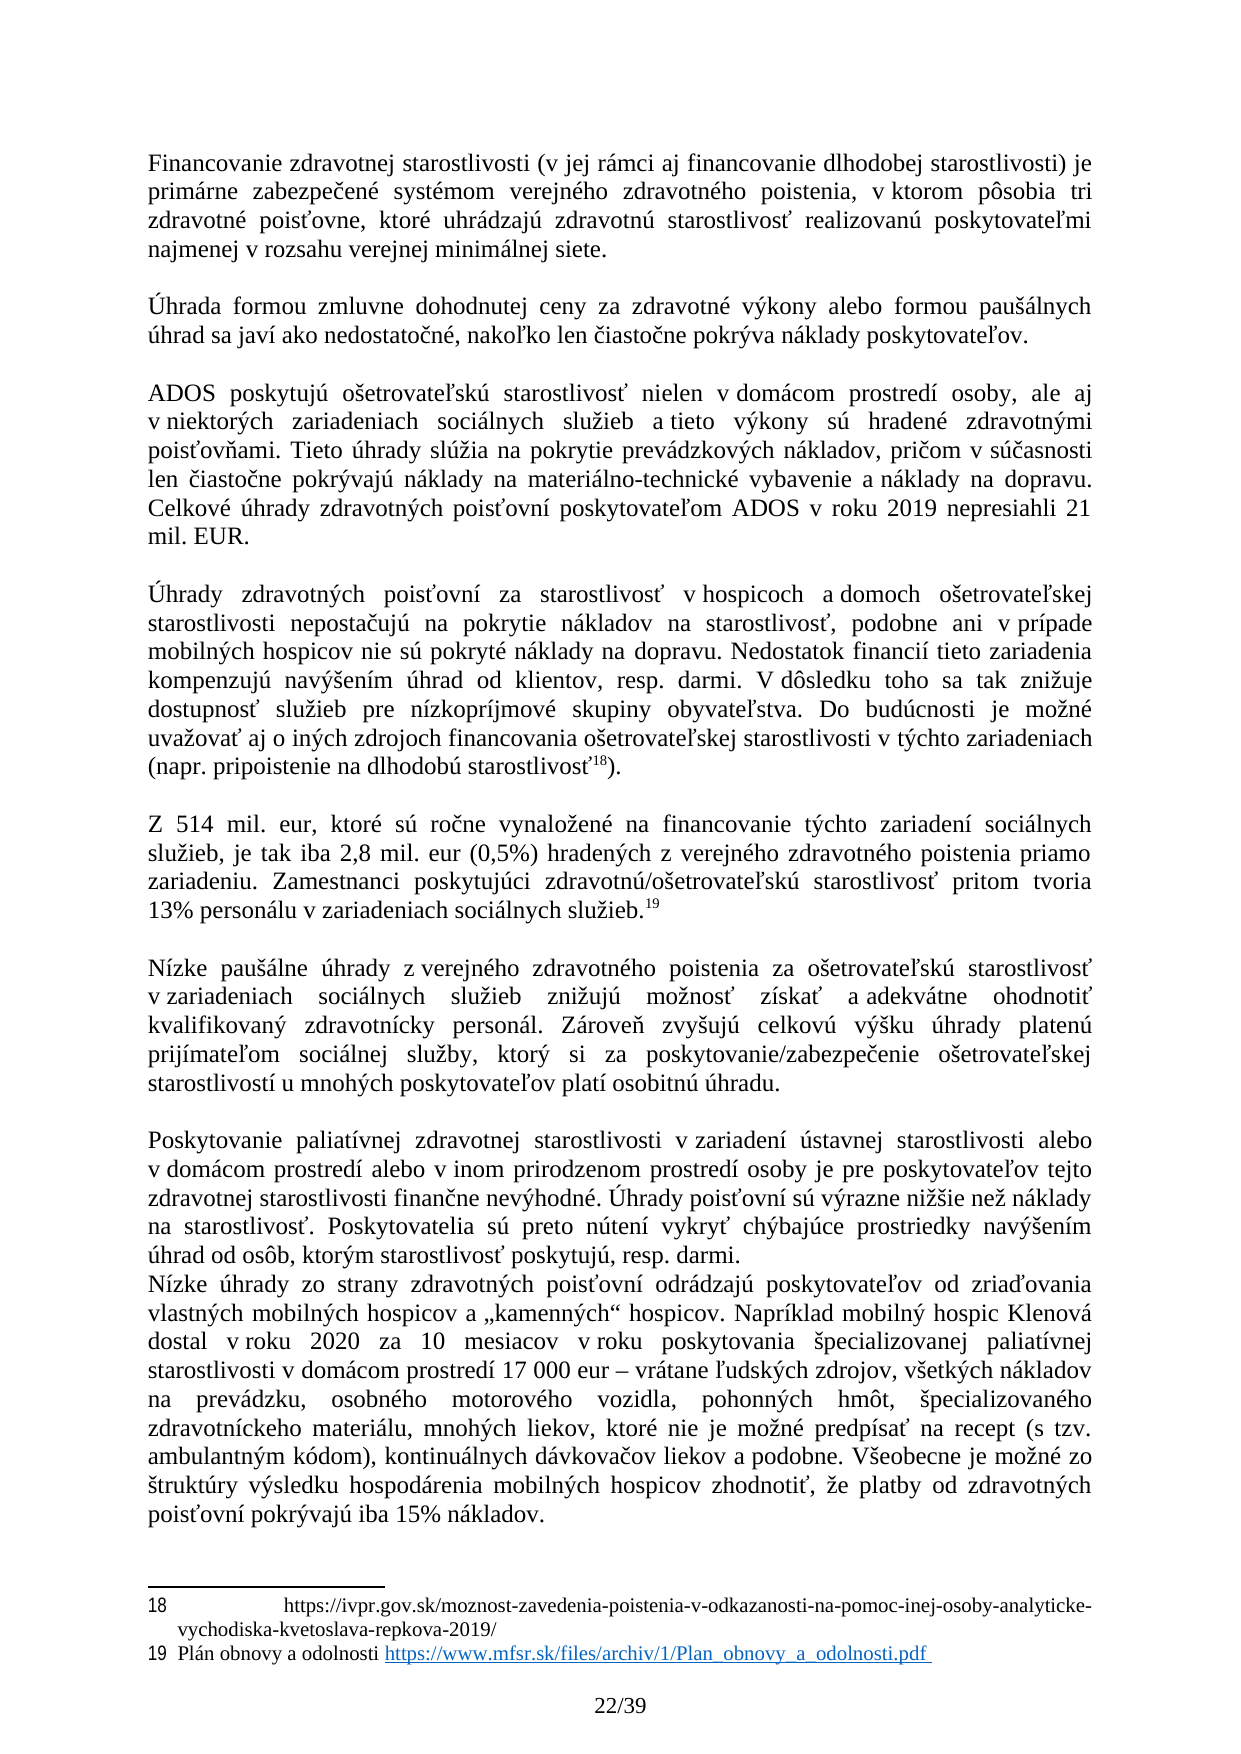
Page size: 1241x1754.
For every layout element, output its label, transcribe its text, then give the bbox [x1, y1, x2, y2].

text Úhrada formou zmluvne dohodnutej ceny za zdravotné výkony alebo formou paušálnych úhrad sa javí ako nedostatočné, nakoľko len čiastočne pokrýva náklady poskytovateľov. [148, 291, 1092, 349]
text Poskytovanie paliatívnej zdravotnej starostlivosti v zariadení ústavnej starostlivosti alebo v domácom prostredí alebo v inom prirodzenom prostredí osoby je pre poskytovateľov tejto zdravotnej starostlivosti finančne nevýhodné. Úhrady poisťovní sú výrazne nižšie než náklady na starostlivosť. Poskytovatelia sú preto nútení vykryť chýbajúce prostriedky navýšením úhrad od osôb, ktorým starostlivosť poskytujú, resp. darmi. [148, 1125, 1092, 1269]
text Nízke paušálne úhrady z verejného zdravotného poistenia za ošetrovateľskú starostlivosť v zariadeniach sociálnych služieb znižujú možnosť získať a adekvátne ohodnotiť kvalifikovaný zdravotnícky personál. Zároveň zvyšujú celkovú výšku úhrady platenú prijímateľom sociálnej služby, ktorý si za poskytovanie/zabezpečenie ošetrovateľskej starostlivostí u mnohých poskytovateľov platí osobitnú úhradu. [148, 953, 1092, 1096]
text ADOS poskytujú ošetrovateľskú starostlivosť nielen v domácom prostredí osoby, ale aj v niektorých zariadeniach sociálnych služieb a tieto výkony sú hradené zdravotnými poisťovňami. Tieto úhrady slúžia na pokrytie prevádzkových nákladov, pričom v súčasnosti len čiastočne pokrývajú náklady na materiálno-technické vybavenie a náklady na dopravu. Celkové úhrady zdravotných poisťovní poskytovateľom ADOS v roku 2019 nepresiahli 21 mil. EUR. [148, 378, 1092, 550]
text Financovanie zdravotnej starostlivosti (v jej rámci aj financovanie dlhodobej starostlivosti) je primárne zabezpečené systémom verejného zdravotného poistenia, v ktorom pôsobia tri zdravotné poisťovne, ktoré uhrádzajú zdravotnú starostlivosť realizovanú poskytovateľmi najmenej v rozsahu verejnej minimálnej siete. [148, 148, 1092, 263]
list Úhrady zdravotných poisťovní za starostlivosť v hospicoch a domoch ošetrovateľskej starostlivosti nepostačujú na pokrytie nákladov na starostlivosť, podobne ani v prípade mobilných hospicov nie sú pokryté náklady na dopravu. Nedostatok financií tieto zariadenia kompenzujú navýšením úhrad od klientov, resp. darmi. V dôsledku toho sa tak znižuje dostupnosť služieb pre nízkopríjmové skupiny obyvateľstva. Do budúcnosti je možné uvažovať aj o iných zdrojoch financovania ošetrovateľskej starostlivosti v týchto zariadeniach (napr. pripoistenie na dlhodobú starostlivosť). [148, 579, 1092, 780]
text Z 514 mil. eur, ktoré sú ročne vynaložené na financovanie týchto zariadení sociálnych služieb, je tak iba 2,8 mil. eur (0,5%) hradených z verejného zdravotného poistenia priamo zariadeniu. Zamestnanci poskytujúci zdravotnú/ošetrovateľskú starostlivosť pritom tvoria 13% personálu v zariadeniach sociálnych služieb. [148, 809, 1092, 924]
text Nízke úhrady zo strany zdravotných poisťovní odrádzajú poskytovateľov od zriaďovania vlastných mobilných hospicov a „kamenných“ hospicov. Napríklad mobilný hospic Klenová dostal v roku 2020 za 10 mesiacov v roku poskytovania špecializovanej paliatívnej starostlivosti v domácom prostredí 17 000 eur – vrátane ľudských zdrojov, všetkých nákladov na prevádzku, osobného motorového vozidla, pohonných hmôt, špecializovaného zdravotníckeho materiálu, mnohých liekov, ktoré nie je možné predpísať na recept (s tzv. ambulantným kódom), kontinuálnych dávkovačov liekov a podobne. Všeobecne je možné zo štruktúry výsledku hospodárenia mobilných hospicov zhodnotiť, že platby od zdravotných poisťovní pokrývajú iba 15% nákladov. [148, 1269, 1092, 1528]
